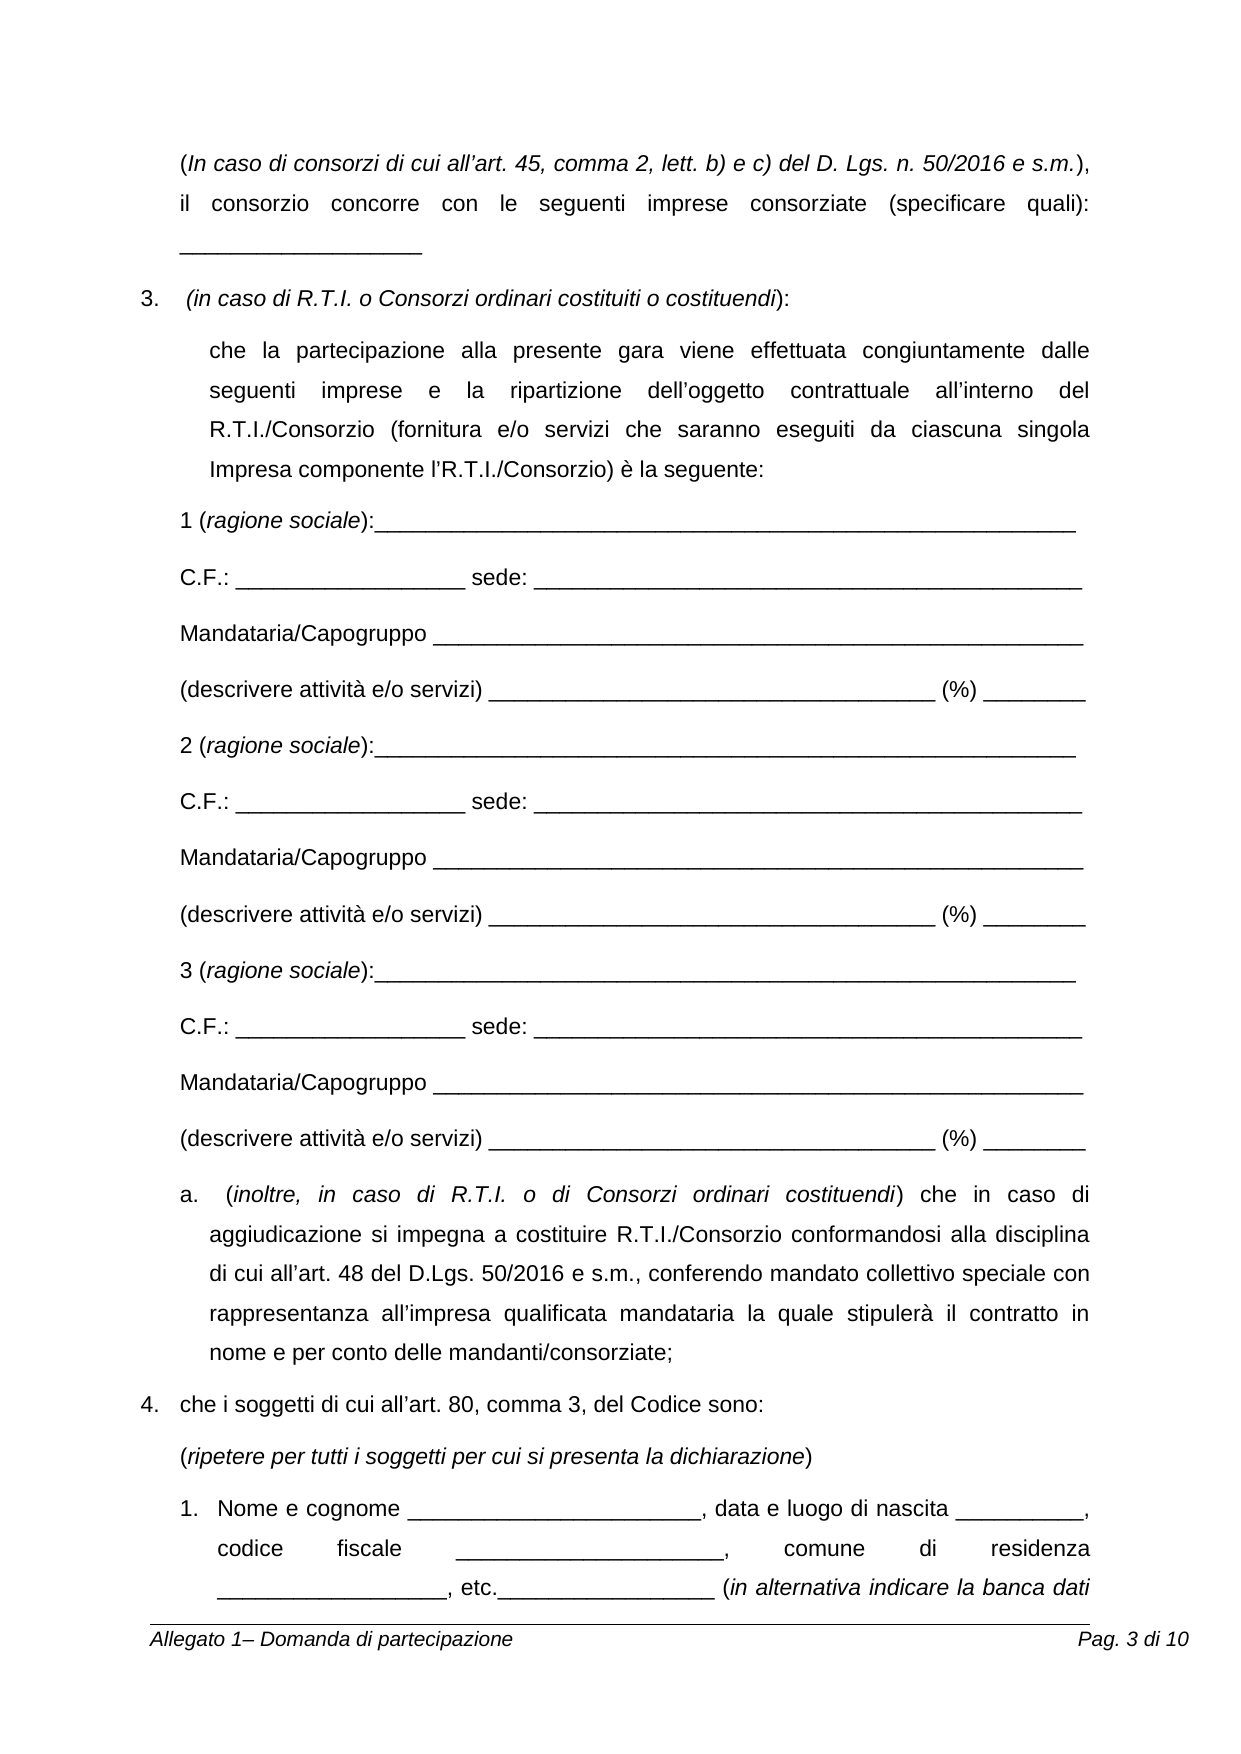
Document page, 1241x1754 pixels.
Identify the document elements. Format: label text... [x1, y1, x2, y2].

text (descrivere attività e/o servizi) ___________________________________ (%) ________ [179, 1125, 1090, 1151]
text 1 (ragione sociale):_______________________________________________________ [179, 507, 1090, 534]
text 3 (ragione sociale):_______________________________________________________ [179, 957, 1090, 983]
text (ripetere per tutti i soggetti per cui si presenta la dichiarazione) [179, 1443, 1090, 1469]
text (descrivere attività e/o servizi) ___________________________________ (%) ________ [179, 901, 1090, 927]
list (inoltre, in caso di R.T.I. o di Consorzi ordinari costituendi) che in caso di aggiudicazione si impegna a costituire R.T.I./Consorzio conformandosi alla disciplina di cui all’art. 48 del D.Lgs. 50/2016 e s.m., conferendo mandato collettivo speciale con rappresentanza all’impresa qualificata mandataria la quale stipulerà il contratto in nome e per conto delle mandanti/consorziate; [179, 1181, 1090, 1366]
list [179, 1495, 1090, 1600]
list (in caso di R.T.I. o Consorzi ordinari costituiti o costituendi): [150, 285, 1090, 311]
text C.F.: __________________ sede: ___________________________________________ [179, 564, 1090, 590]
text C.F.: __________________ sede: ___________________________________________ [179, 1013, 1090, 1039]
text Mandataria/Capogruppo ___________________________________________________ [179, 620, 1090, 646]
text Mandataria/Capogruppo ___________________________________________________ [179, 844, 1090, 871]
text 2 (ragione sociale):_______________________________________________________ [179, 732, 1090, 758]
text C.F.: __________________ sede: ___________________________________________ [179, 788, 1090, 814]
text Mandataria/Capogruppo ___________________________________________________ [179, 1069, 1090, 1095]
text che la partecipazione alla presente gara viene effettuata congiuntamente dalle seguenti imprese e la ripartizione dell’oggetto contrattuale all’interno del R.T.I./Consorzio (fornitura e/o servizi che saranno eseguiti da ciascuna singola Impresa componente l’R.T.I./Consorzio) è la seguente: [209, 337, 1090, 482]
text (In caso di consorzi di cui all’art. 45, comma 2, lett. b) e c) del D. Lgs. n. 50/2016 e s.m.), il consorzio concorre con le seguenti imprese consorziate (specificare quali): ___________________ [179, 150, 1090, 255]
list che i soggetti di cui all’art. 80, comma 3, del Codice sono: [150, 1391, 1090, 1417]
text (descrivere attività e/o servizi) ___________________________________ (%) ________ [179, 676, 1090, 702]
